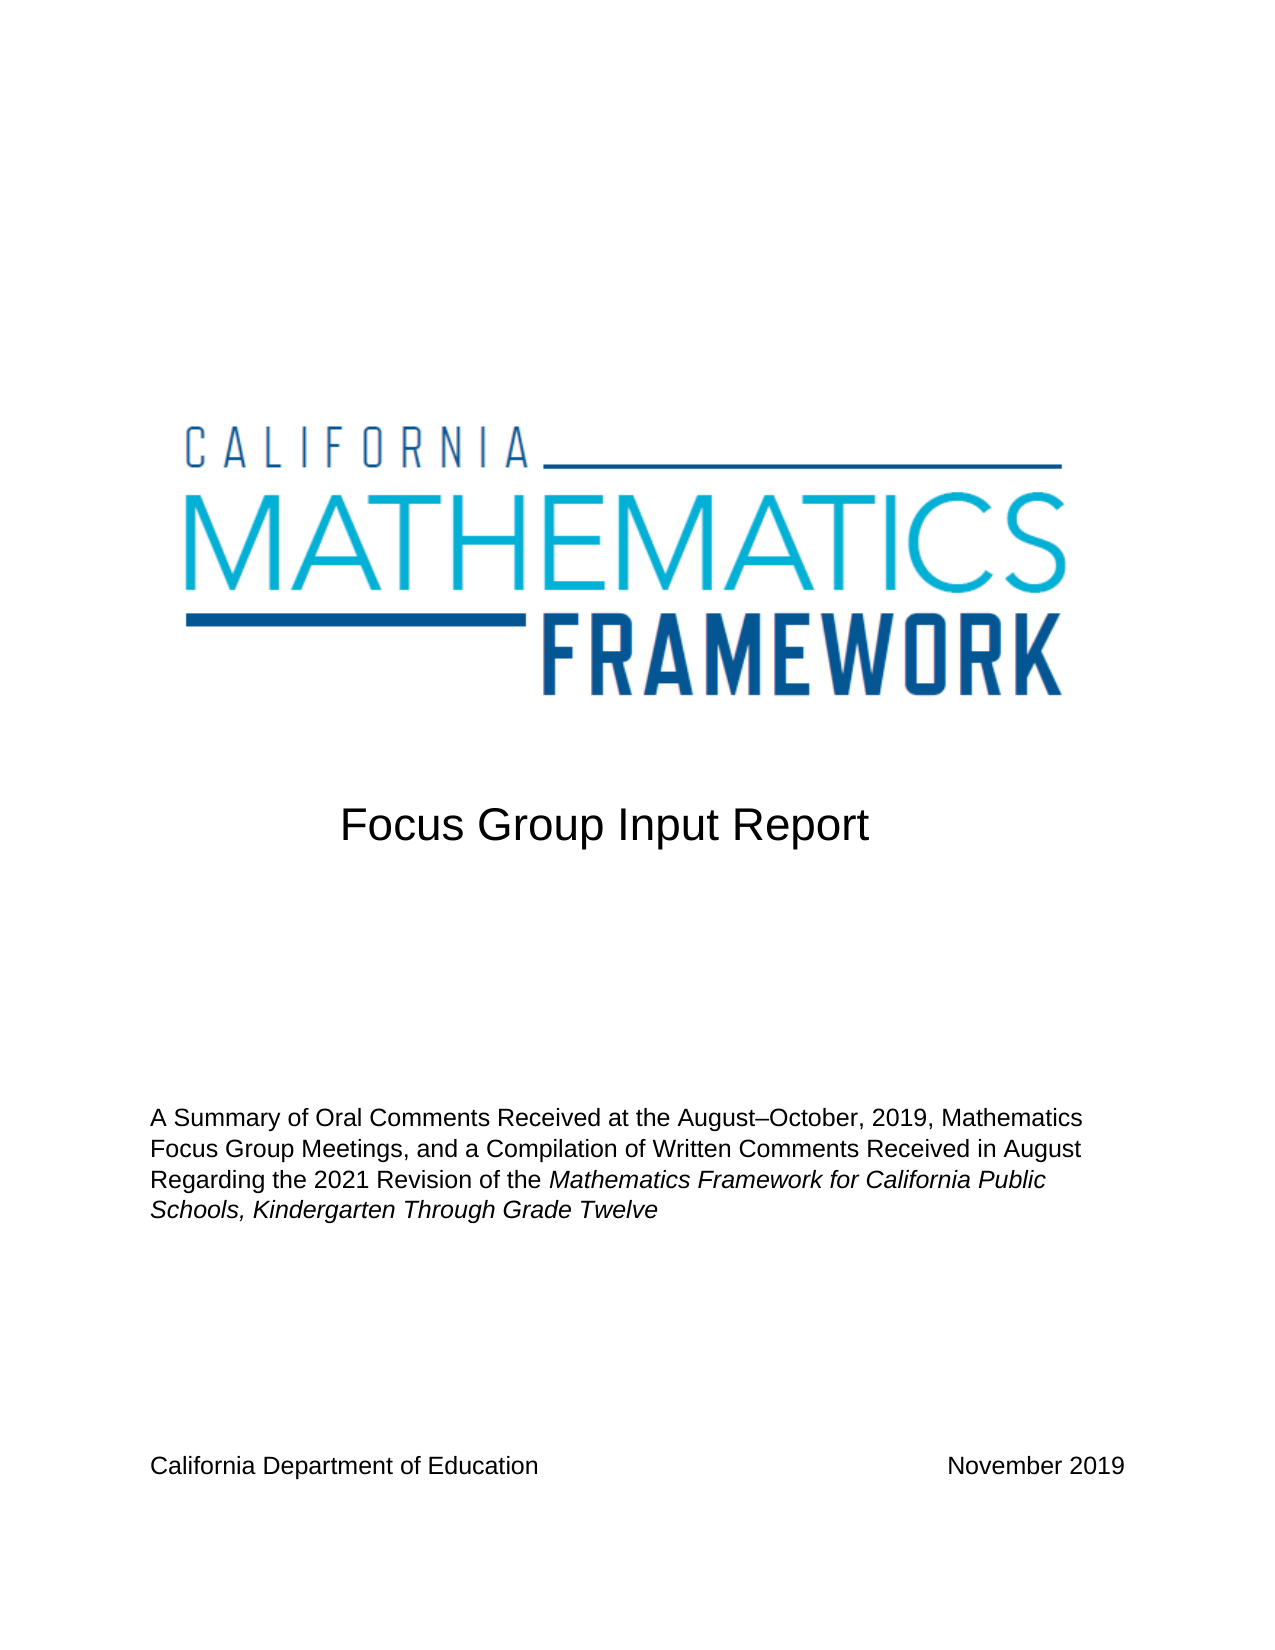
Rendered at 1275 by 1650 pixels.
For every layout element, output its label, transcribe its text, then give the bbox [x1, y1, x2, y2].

text A Summary of Oral Comments Received at the August–October, 2019, Mathematics Focus Group Meetings, and a Compilation of Written Comments Received in August Regarding the 2021 Revision of the Mathematics Framework for California Public Schools, Kindergarten Through Grade Twelve [150, 1103, 1125, 1224]
text California Department of Education November 2019 [150, 1451, 1125, 1480]
subtitle Focus Group Input Report [84, 797, 1125, 850]
picture [150, 400, 1125, 758]
